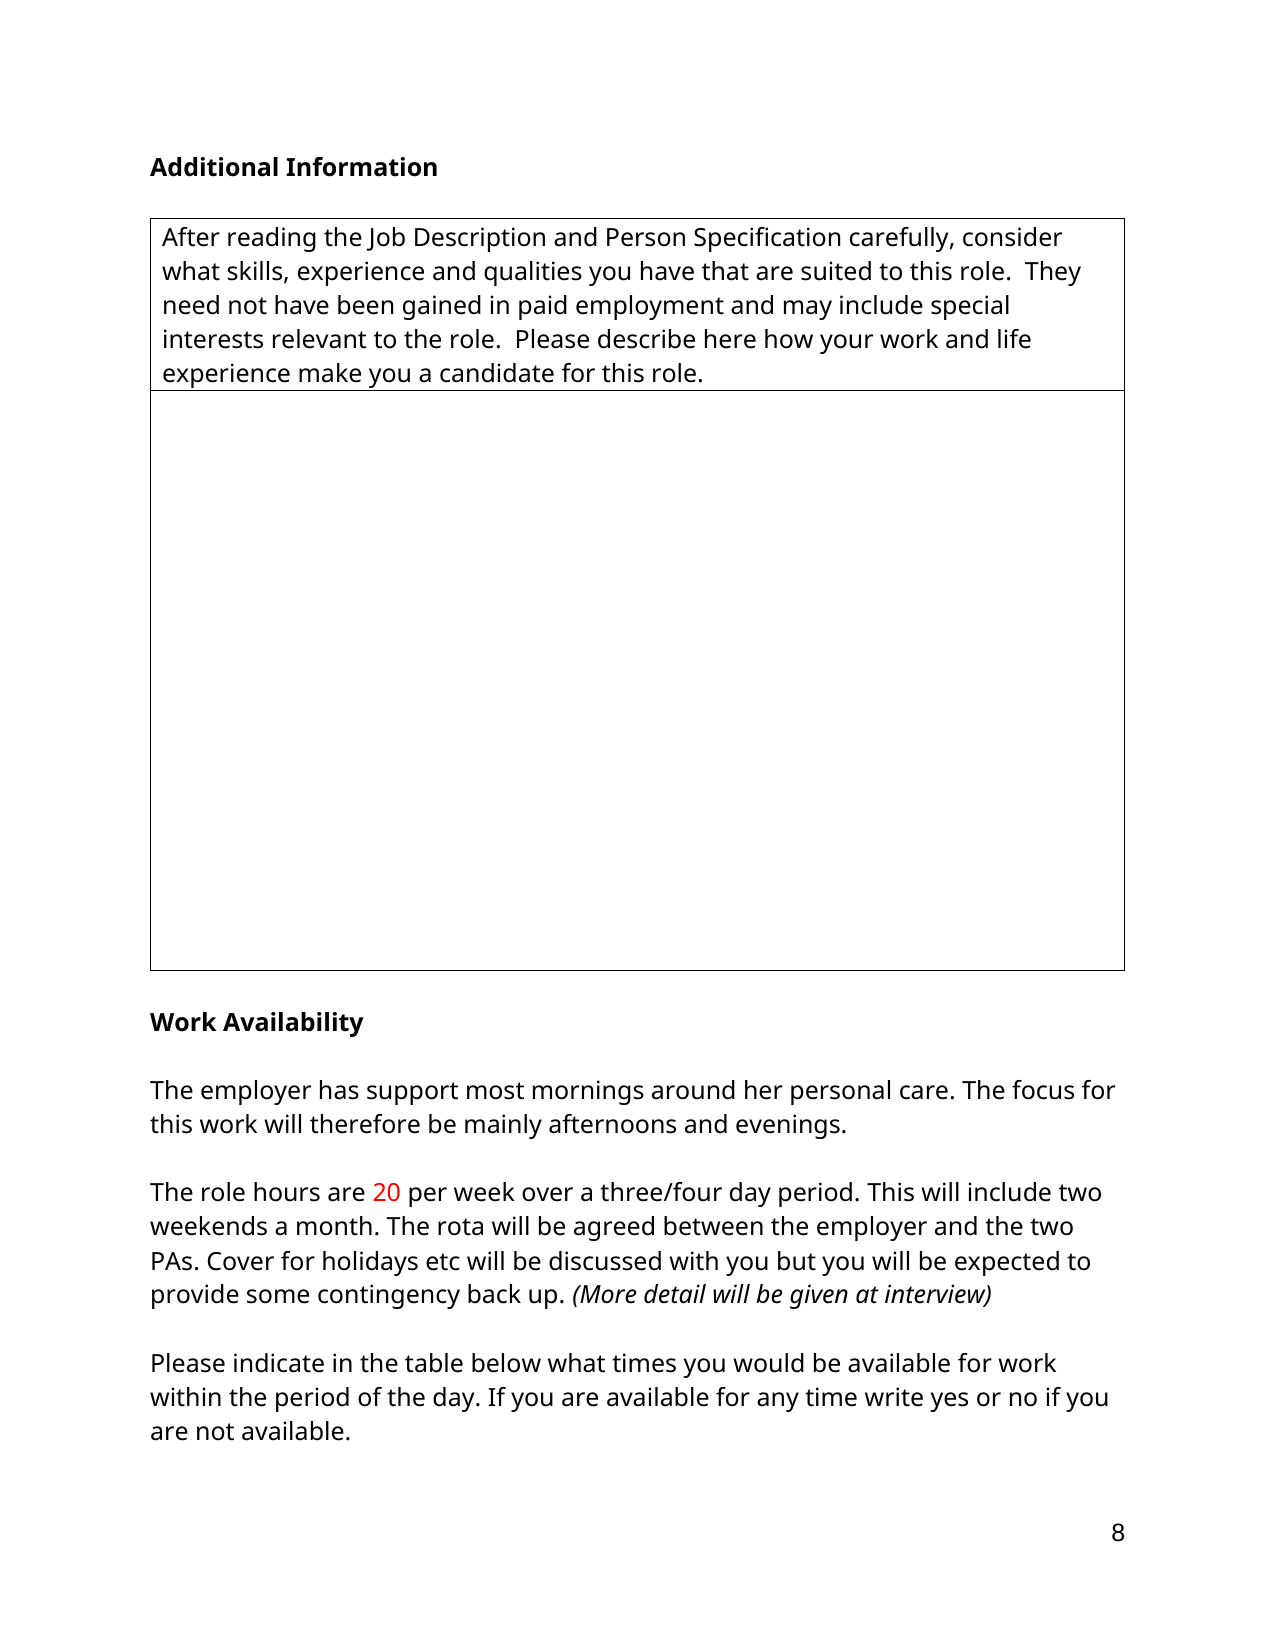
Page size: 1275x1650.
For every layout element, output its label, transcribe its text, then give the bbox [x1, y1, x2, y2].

table_header After reading the Job Description and Person Specification carefully, consider what skills, experience and qualities you have that are suited to this role. They need not have been gained in paid employment and may include special interests relevant to the role. Please describe here how your work and life experience make you a candidate for this role. [151, 219, 1124, 389]
text Additional Information [150, 150, 1125, 184]
text The employer has support most mornings around her personal care. The focus for this work will therefore be mainly afternoons and evenings. [150, 1073, 1125, 1141]
text Please indicate in the table below what times you would be available for work within the period of the day. If you are available for any time write yes or no if you are not available. [150, 1345, 1125, 1447]
text The role hours are 20 per week over a three/four day period. This will include two weekends a month. The rota will be agreed between the employer and the two PAs. Cover for holidays etc will be discussed with you but you will be expected to provide some contingency back up. (More detail will be given at interview) [150, 1175, 1125, 1311]
text Work Availability [150, 1005, 1125, 1039]
table_cell [151, 391, 1124, 969]
